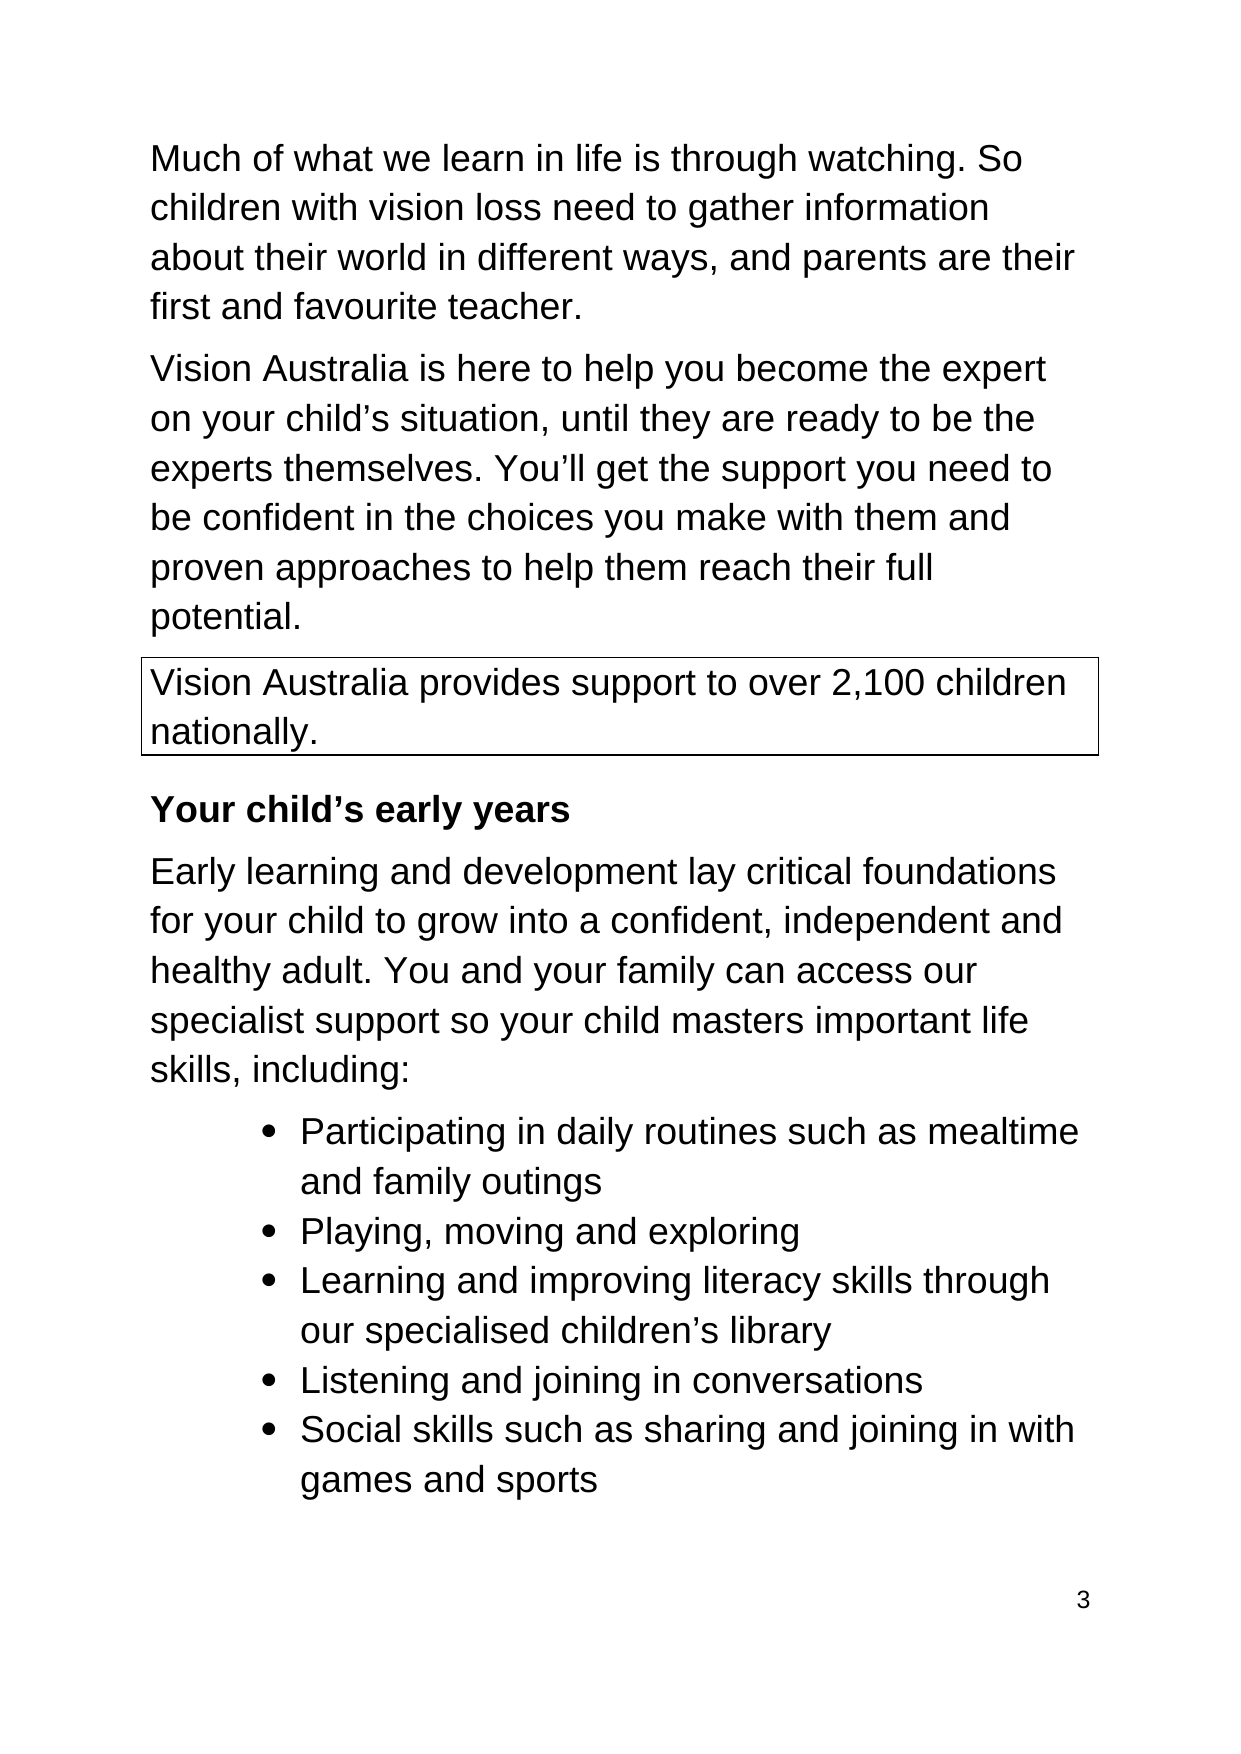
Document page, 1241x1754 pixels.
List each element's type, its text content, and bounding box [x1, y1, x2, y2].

list Learning and improving literacy skills through our specialised children’s library [262, 1258, 1090, 1351]
list Social skills such as sharing and joining in with games and sports [262, 1407, 1090, 1500]
list Listening and joining in conversations [262, 1358, 1090, 1401]
subtitle Your child’s early years [150, 787, 1090, 830]
list Playing, moving and exploring [262, 1209, 1090, 1252]
text Early learning and development lay critical foundations for your child to grow into a confident, independent and healthy adult. You and your family can access our specialist support so your child masters important life skills, including: [150, 849, 1090, 1091]
list Participating in daily routines such as mealtime and family outings [262, 1109, 1090, 1202]
text Vision Australia is here to help you become the expert on your child’s situation, until they are ready to be the experts themselves. You’ll get the support you need to be confident in the choices you make with them and proven approaches to help them reach their full potential. [150, 347, 1090, 638]
text Vision Australia provides support to over 2,100 children nationally. [142, 658, 1098, 754]
text Much of what we learn in life is through watching. So children with vision loss need to gather information about their world in different ways, and parents are their first and favourite teacher. [150, 136, 1090, 328]
